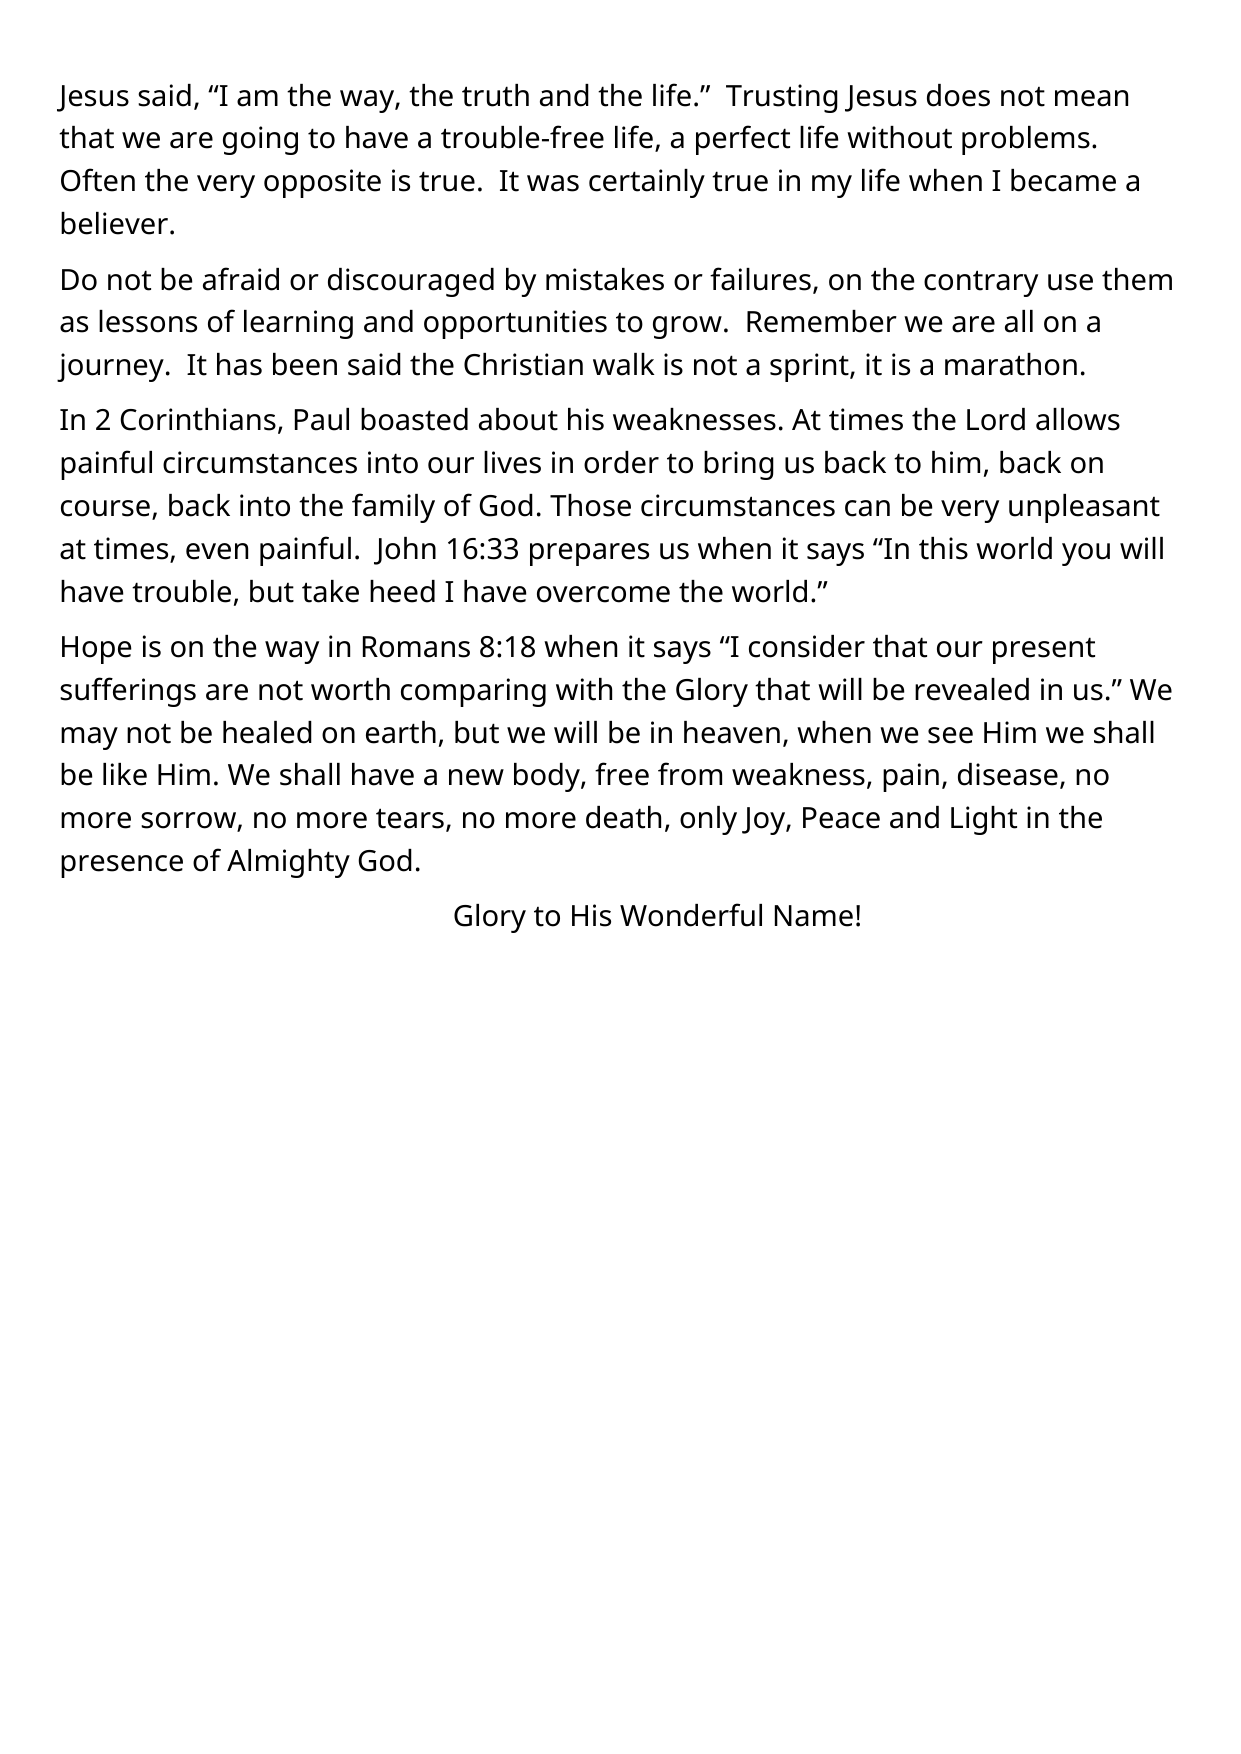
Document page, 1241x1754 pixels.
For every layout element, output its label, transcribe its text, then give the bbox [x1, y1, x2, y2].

text Hope is on the way in Romans 8:18 when it says “I consider that our present sufferings are not worth comparing with the Glory that will be revealed in us.” We may not be healed on earth, but we will be in heaven, when we see Him we shall be like Him. We shall have a new body, free from weakness, pain, disease, no more sorrow, no more tears, no more death, only Joy, Peace and Light in the presence of Almighty God. [59, 626, 1181, 880]
text Do not be afraid or discouraged by mistakes or failures, on the contrary use them as lessons of learning and opportunities to grow. Remember we are all on a journey. It has been said the Christian walk is not a sprint, it is a marathon. [59, 259, 1181, 384]
text In 2 Corinthians, Paul boasted about his weaknesses. At times the Lord allows painful circumstances into our lives in order to bring us back to him, back on course, back into the family of God. Those circumstances can be very unpleasant at times, even painful. John 16:33 prepares us when it says “In this world you will have trouble, but take heed I have overcome the world.” [59, 400, 1181, 611]
text Glory to His Wonderful Name! [59, 896, 1181, 935]
text Jesus said, “I am the way, the truth and the life.” Trusting Jesus does not mean that we are going to have a trouble-free life, a perfect life without problems. Often the very opposite is true. It was certainly true in my life when I became a believer. [59, 75, 1181, 243]
